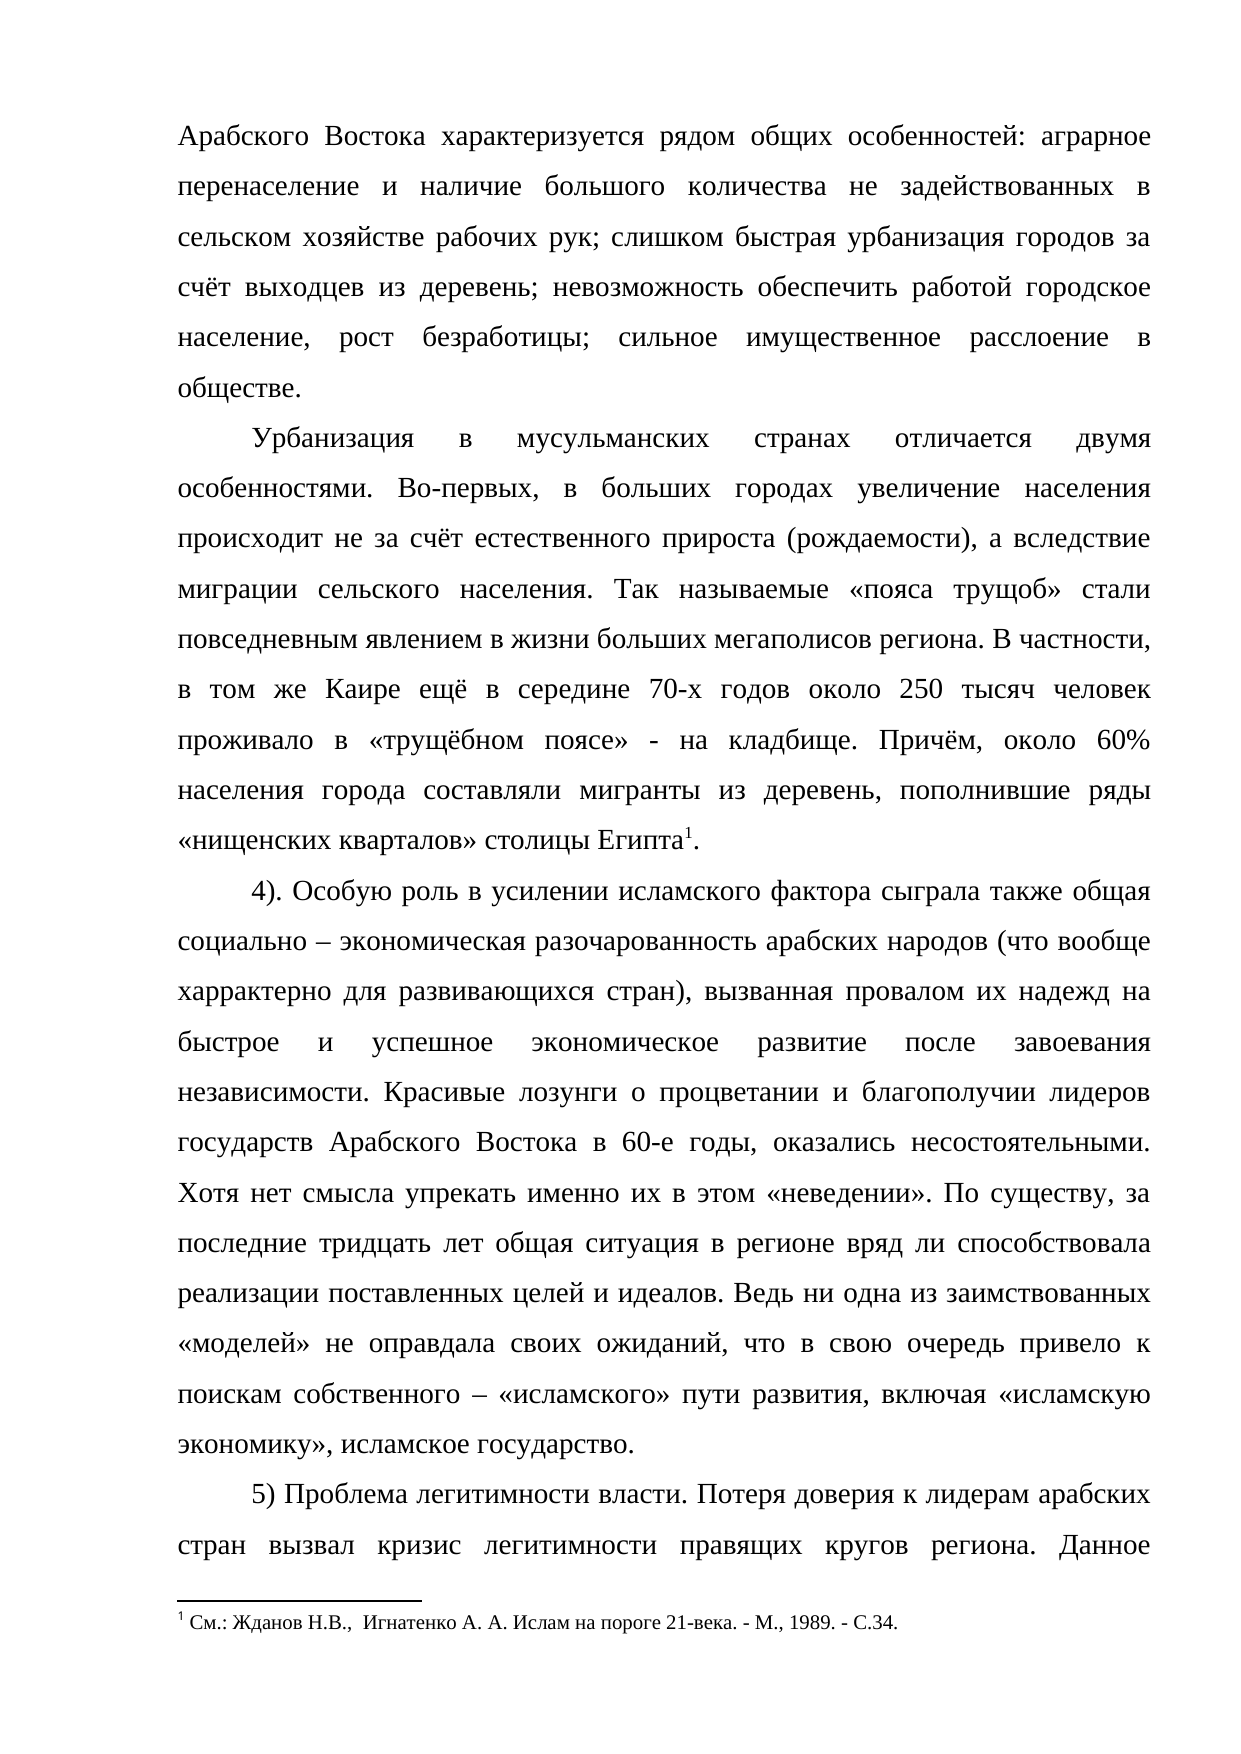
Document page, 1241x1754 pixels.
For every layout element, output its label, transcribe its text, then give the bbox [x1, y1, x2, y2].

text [177, 1477, 1152, 1560]
text 4). Особую роль в усилении исламского фактора сыграла также общая социально – экономическая разочарованность арабских народов (что вообще харрактерно для развивающихся стран), вызванная провалом их надежд на быстрое и успешное экономическое развитие после завоевания независимости. Красивые лозунги о процветании и благополучии лидеров государств Арабского Востока в 60-е годы, оказались несостоятельными. Хотя нет смысла упрекать именно их в этом «неведении». По существу, за последние тридцать лет общая ситуация в регионе вряд ли способствовала реализации поставленных целей и идеалов. Ведь ни одна из заимствованных «моделей» не оправдала своих ожиданий, что в свою очередь привело к поискам собственного – «исламского» пути развития, включая «исламскую экономику», исламское государство. [177, 873, 1152, 1460]
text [177, 118, 1152, 403]
text Урбанизация в мусульманских странах отличается двумя особенностями. Во-первых, в больших городах увеличение населения происходит не за счёт естественного прироста (рождаемости), а вследствие миграции сельского населения. Так называемые «пояса трущоб» стали повседневным явлением в жизни больших мегаполисов региона. В частности, в том же Каире ещё в середине 70-х годов около 250 тысяч человек проживало в «трущёбном поясе» - на кладбище. Причём, около 60% населения города составляли мигранты из деревень, пополнившие ряды «нищенских кварталов» столицы Египта. [177, 420, 1152, 856]
